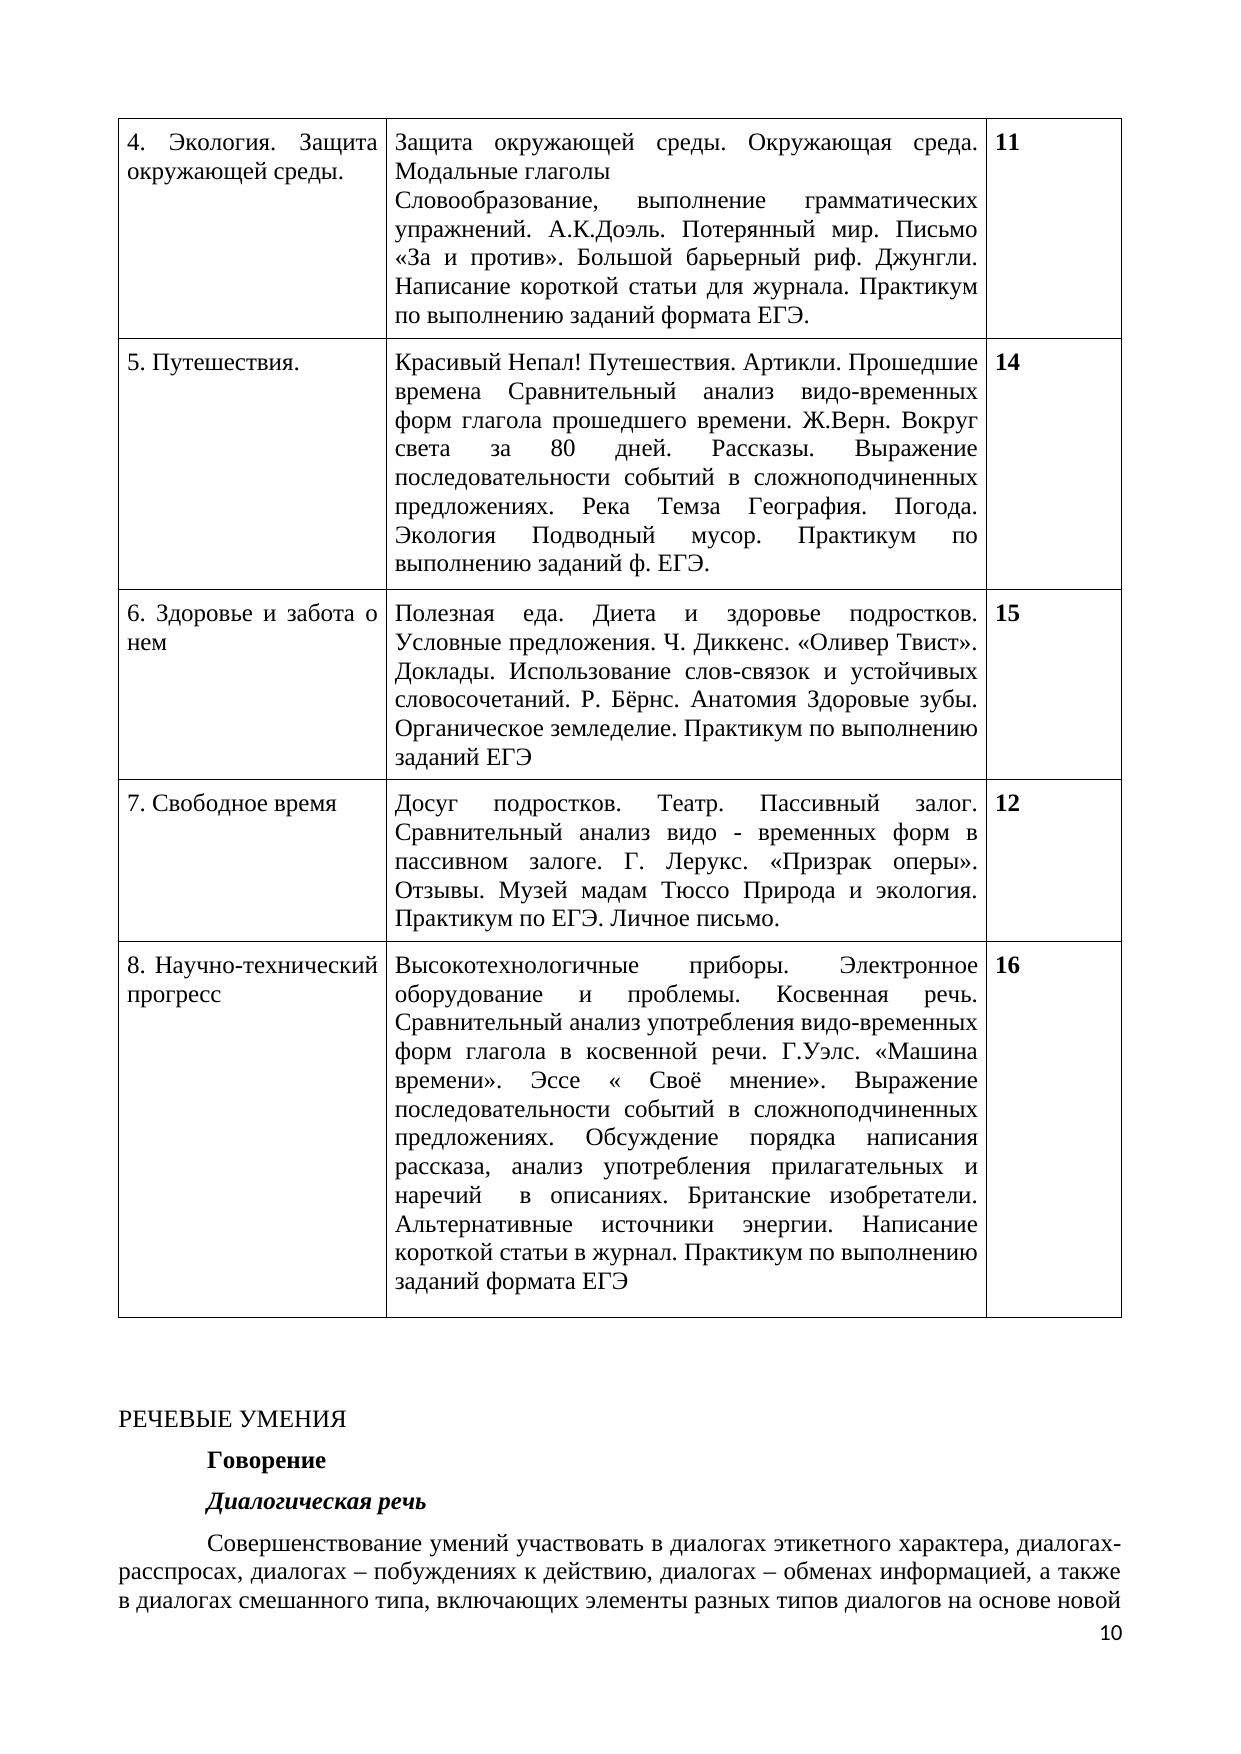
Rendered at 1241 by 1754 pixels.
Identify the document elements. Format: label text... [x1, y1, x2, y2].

table_cell 14 [987, 339, 1121, 589]
text Диалогическая речь [118, 1486, 1122, 1515]
table_cell Красивый Непал! Путешествия. Артикли. Прошедшие времена Сравнительный анализ видо-временных форм глагола прошедшего времени. Ж.Верн. Вокруг света за 80 дней. Рассказы. Выражение последовательности событий в сложноподчиненных предложениях. Река Темза География. Погода. Экология Подводный мусор. Практикум по выполнению заданий ф. ЕГЭ. [387, 339, 986, 589]
table_cell 4. Экология. Защита окружающей среды. [119, 119, 386, 338]
table_cell Защита окружающей среды. Окружающая среда. Модальные глаголы Словообразование, выполнение грамматических упражнений. А.К.Доэль. Потерянный мир. Письмо «За и против». Большой барьерный риф. Джунгли. Написание короткой статьи для журнала. Практикум по выполнению заданий формата ЕГЭ. [387, 119, 986, 338]
table_cell Полезная еда. Диета и здоровье подростков. Условные предложения. Ч. Диккенс. «Оливер Твист». Доклады. Использование слов-связок и устойчивых словосочетаний. Р. Бёрнс. Анатомия Здоровые зубы. Органическое земледелие. Практикум по выполнению заданий ЕГЭ [387, 590, 986, 779]
table_cell 12 [987, 780, 1121, 941]
table_cell 5. Путешествия. [119, 339, 386, 589]
table_cell Досуг подростков. Театр. Пассивный залог. Сравнительный анализ видо - временных форм в пассивном залоге. Г. Лерукс. «Призрак оперы». Отзывы. Музей мадам Тюссо Природа и экология. Практикум по ЕГЭ. Личное письмо. [387, 780, 986, 941]
table_cell Высокотехнологичные приборы. Электронное оборудование и проблемы. Косвенная речь. Сравнительный анализ употребления видо-временных форм глагола в косвенной речи. Г.Уэлс. «Машина времени». Эссе « Своё мнение». Выражение последовательности событий в сложноподчиненных предложениях. Обсуждение порядка написания рассказа, анализ употребления прилагательных и наречий в описаниях. Британские изобретатели. Альтернативные источники энергии. Написание короткой статьи в журнал. Практикум по выполнению заданий формата ЕГЭ [387, 942, 986, 1317]
text РЕЧЕВЫЕ УМЕНИЯ [118, 1404, 1122, 1433]
table_cell 6. Здоровье и забота о нем [119, 590, 386, 779]
text Говорение [118, 1445, 1122, 1474]
table_cell 16 [987, 942, 1121, 1317]
table_cell 11 [987, 119, 1121, 338]
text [118, 1528, 1122, 1614]
table_cell 15 [987, 590, 1121, 779]
table_cell 8. Научно-технический прогресс [119, 942, 386, 1317]
table_cell 7. Свободное время [119, 780, 386, 941]
